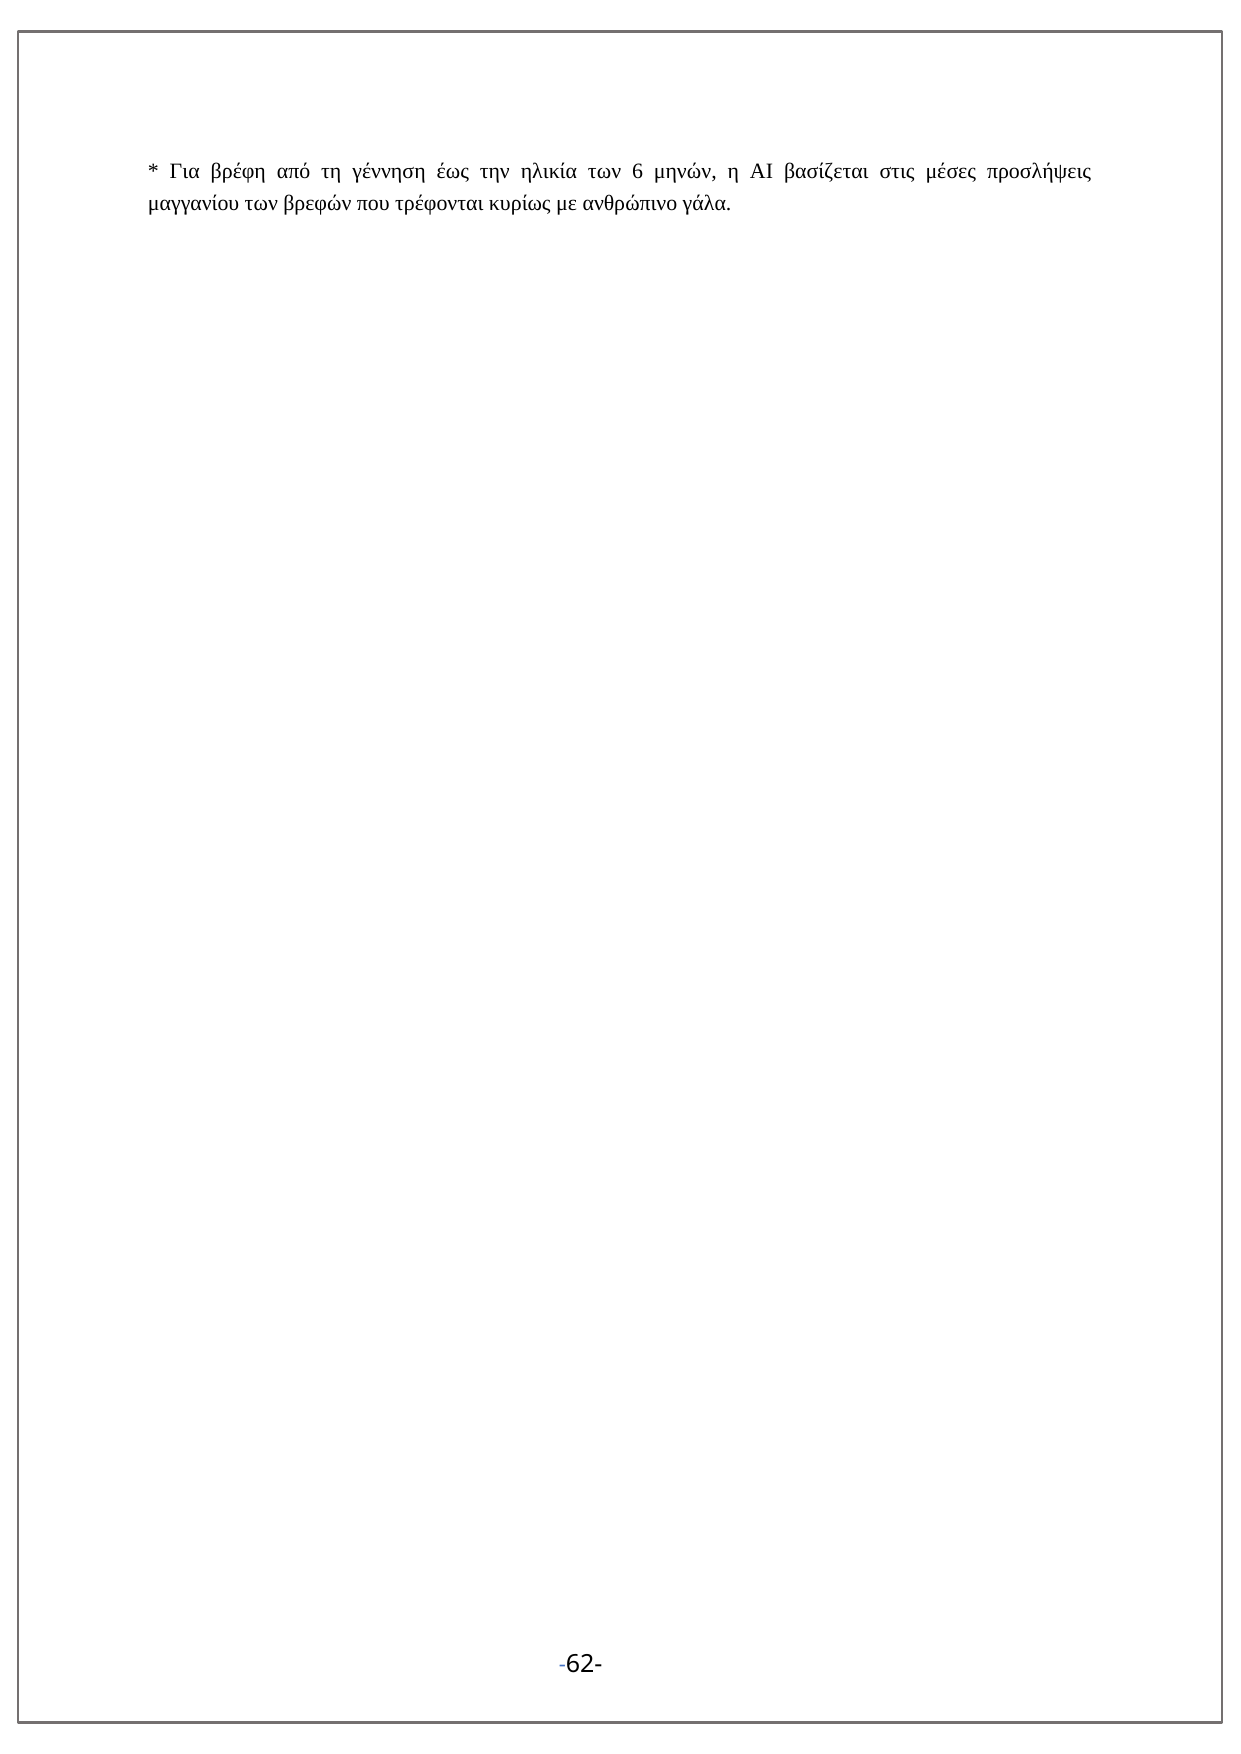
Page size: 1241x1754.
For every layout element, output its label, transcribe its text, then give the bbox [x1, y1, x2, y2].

text * Για βρέφη από τη γέννηση έως την ηλικία των 6 μηνών, η AI βασίζεται στις μέσες προσλήψεις μαγγανίου των βρεφών που τρέφονται κυρίως με ανθρώπινο γάλα. [148, 150, 1092, 216]
